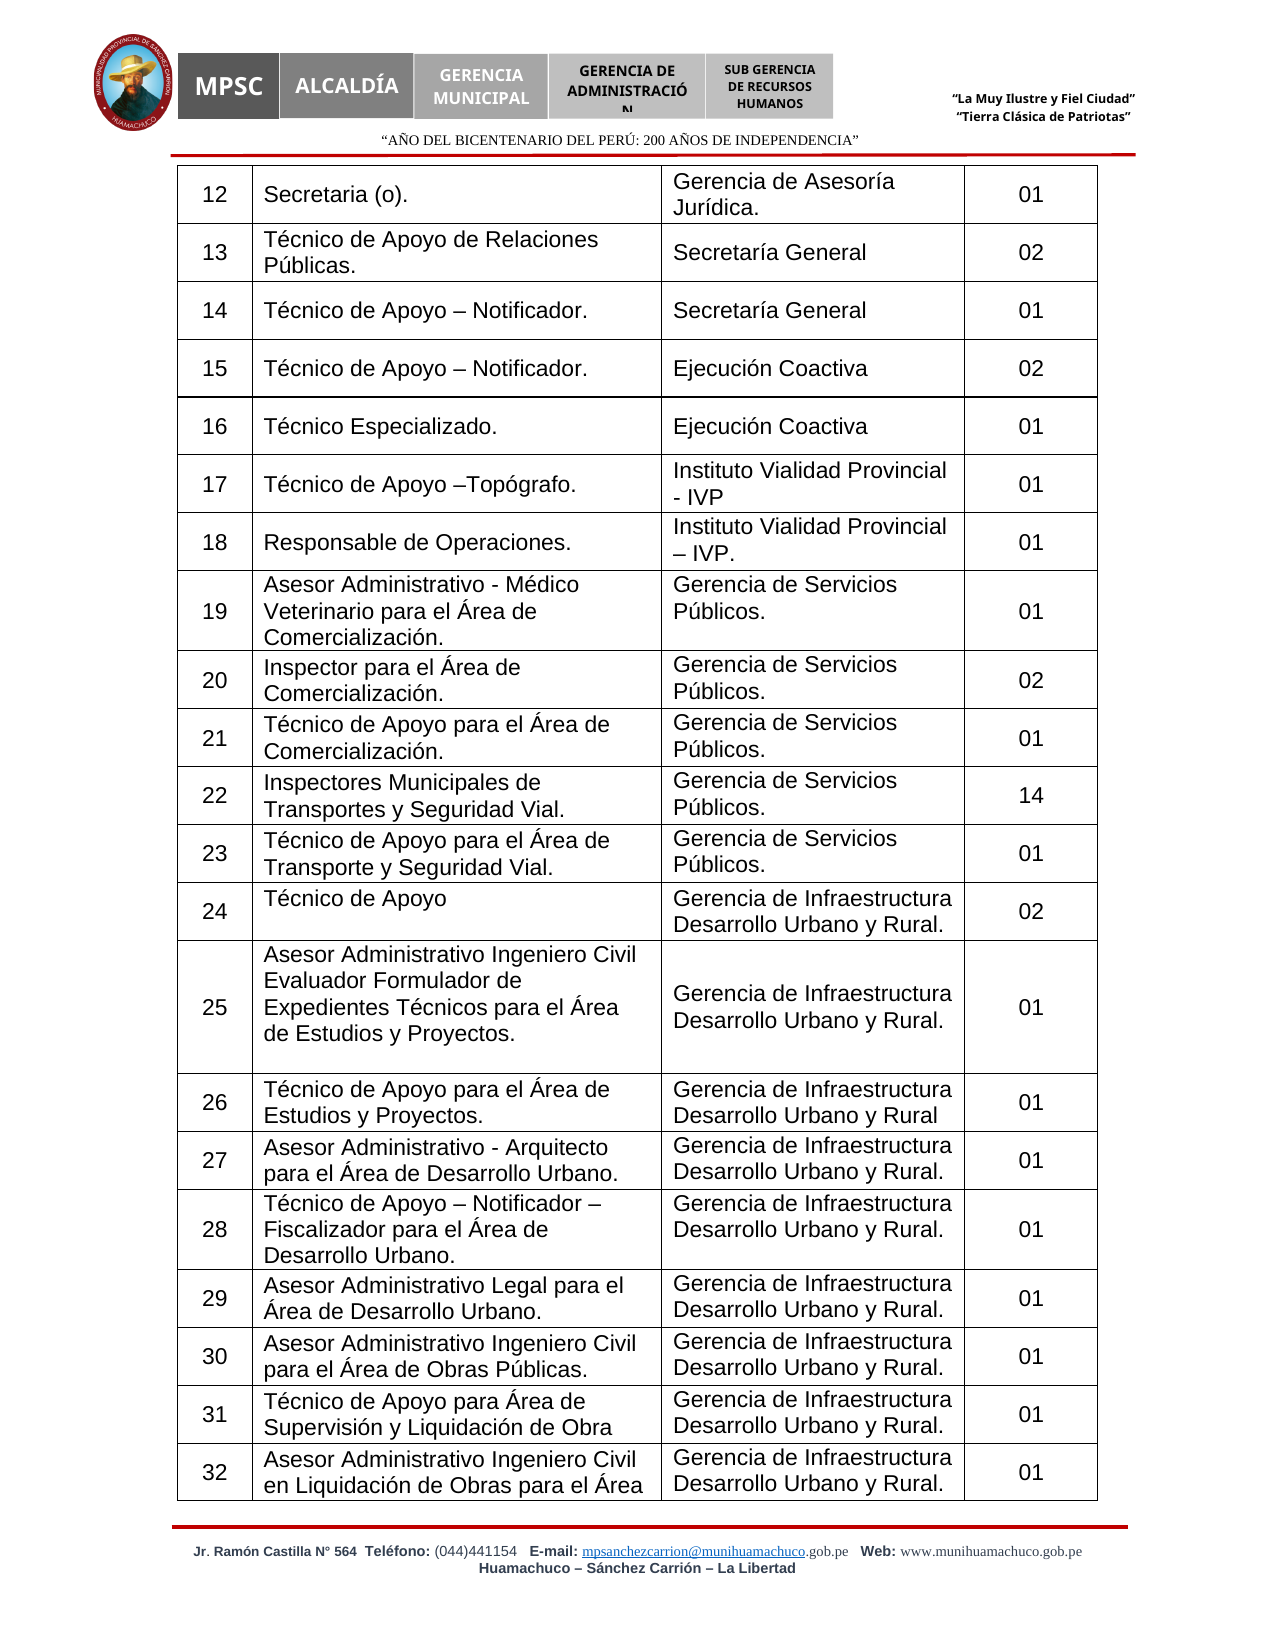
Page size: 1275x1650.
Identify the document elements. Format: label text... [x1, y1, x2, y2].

table_cell Técnico de Apoyo para el Área de Transporte y Seguridad Vial. [253, 825, 661, 882]
table_cell Técnico de Apoyo – Notificador – Fiscalizador para el Área de Desarrollo Urbano. [253, 1190, 661, 1269]
table_cell 02 [965, 340, 1097, 396]
table_cell Técnico de Apoyo para Área de Supervisión y Liquidación de Obra [253, 1386, 661, 1442]
table_cell 01 [965, 1386, 1097, 1442]
table_cell Gerencia de Servicios Públicos. [662, 825, 964, 882]
table_cell 13 [178, 224, 252, 281]
table_cell 01 [965, 455, 1097, 512]
table_cell 01 [965, 282, 1097, 338]
table_cell Técnico de Apoyo de Relaciones Públicas. [253, 224, 661, 281]
table_cell 20 [178, 651, 252, 708]
table_cell 01 [965, 1132, 1097, 1188]
table_cell Gerencia de Infraestructura Desarrollo Urbano y Rural [662, 1074, 964, 1131]
table_cell Técnico de Apoyo – Notificador. [253, 340, 661, 396]
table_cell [662, 1444, 964, 1500]
table_cell Gerencia de Infraestructura Desarrollo Urbano y Rural. [662, 1190, 964, 1269]
table_cell Asesor Administrativo Ingeniero Civil Evaluador Formulador de Expedientes Técnicos para el Área de Estudios y Proyectos. [253, 941, 661, 1073]
table_cell Asesor Administrativo - Médico Veterinario para el Área de Comercialización. [253, 571, 661, 650]
table_cell 21 [178, 709, 252, 766]
table_cell 18 [178, 513, 252, 570]
table_cell Instituto Vialidad Provincial - IVP [662, 455, 964, 512]
table_cell Gerencia de Infraestructura Desarrollo Urbano y Rural. [662, 1386, 964, 1442]
table_cell Secretaria (o). [253, 166, 661, 223]
table_cell Técnico de Apoyo –Topógrafo. [253, 455, 661, 512]
table_cell Gerencia de Infraestructura Desarrollo Urbano y Rural. [662, 1270, 964, 1327]
table_cell 01 [965, 513, 1097, 570]
table_cell Secretaría General [662, 224, 964, 281]
table_cell 30 [178, 1328, 252, 1384]
table_cell Gerencia de Servicios Públicos. [662, 767, 964, 824]
table_cell 25 [178, 941, 252, 1073]
table_cell 01 [965, 709, 1097, 766]
table_cell Gerencia de Servicios Públicos. [662, 709, 964, 766]
table_cell 17 [178, 455, 252, 512]
table_cell 29 [178, 1270, 252, 1327]
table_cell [253, 1444, 661, 1500]
table_cell Inspectores Municipales de Transportes y Seguridad Vial. [253, 767, 661, 824]
table_cell 01 [965, 941, 1097, 1073]
table_cell Ejecución Coactiva [662, 340, 964, 396]
table_cell 01 [965, 1074, 1097, 1131]
table_cell Asesor Administrativo Legal para el Área de Desarrollo Urbano. [253, 1270, 661, 1327]
table_cell Técnico de Apoyo para el Área de Estudios y Proyectos. [253, 1074, 661, 1131]
table_cell 01 [965, 1190, 1097, 1269]
table_cell 01 [965, 825, 1097, 882]
table_cell 02 [965, 651, 1097, 708]
table_cell 01 [965, 1270, 1097, 1327]
table_cell Responsable de Operaciones. [253, 513, 661, 570]
table_cell 22 [178, 767, 252, 824]
table_cell 02 [965, 224, 1097, 281]
table_cell 24 [178, 883, 252, 940]
table_cell 31 [178, 1386, 252, 1442]
table_cell Gerencia de Infraestructura Desarrollo Urbano y Rural. [662, 1132, 964, 1188]
table_cell Inspector para el Área de Comercialización. [253, 651, 661, 708]
table_cell 01 [965, 1444, 1097, 1500]
table_cell Gerencia de Infraestructura Desarrollo Urbano y Rural. [662, 1328, 964, 1384]
table_cell Gerencia de Servicios Públicos. [662, 651, 964, 708]
table_cell 27 [178, 1132, 252, 1188]
table_cell 01 [965, 571, 1097, 650]
table_cell Técnico de Apoyo para el Área de Comercialización. [253, 709, 661, 766]
table_cell 01 [965, 398, 1097, 454]
table_cell Técnico de Apoyo [253, 883, 661, 940]
table_cell Asesor Administrativo Ingeniero Civil para el Área de Obras Públicas. [253, 1328, 661, 1384]
table_cell 26 [178, 1074, 252, 1131]
table_cell Gerencia de Asesoría Jurídica. [662, 166, 964, 223]
table_cell 12 [178, 166, 252, 223]
table_cell 01 [965, 166, 1097, 223]
table_cell 23 [178, 825, 252, 882]
table_cell Secretaría General [662, 282, 964, 338]
table_cell Gerencia de Infraestructura Desarrollo Urbano y Rural. [662, 941, 964, 1073]
table_cell 32 [178, 1444, 252, 1500]
table_cell 02 [965, 883, 1097, 940]
table_cell Gerencia de Infraestructura Desarrollo Urbano y Rural. [662, 883, 964, 940]
table_cell 19 [178, 571, 252, 650]
table_cell 15 [178, 340, 252, 396]
table_cell Técnico Especializado. [253, 398, 661, 454]
table_cell Asesor Administrativo - Arquitecto para el Área de Desarrollo Urbano. [253, 1132, 661, 1188]
table_cell Instituto Vialidad Provincial – IVP. [662, 513, 964, 570]
table_cell 28 [178, 1190, 252, 1269]
table_cell Gerencia de Servicios Públicos. [662, 571, 964, 650]
table_cell 01 [965, 1328, 1097, 1384]
table_cell 16 [178, 398, 252, 454]
table_cell 14 [178, 282, 252, 338]
picture [93, 34, 173, 131]
table_cell Ejecución Coactiva [662, 398, 964, 454]
table_cell Técnico de Apoyo – Notificador. [253, 282, 661, 338]
table_cell 14 [965, 767, 1097, 824]
